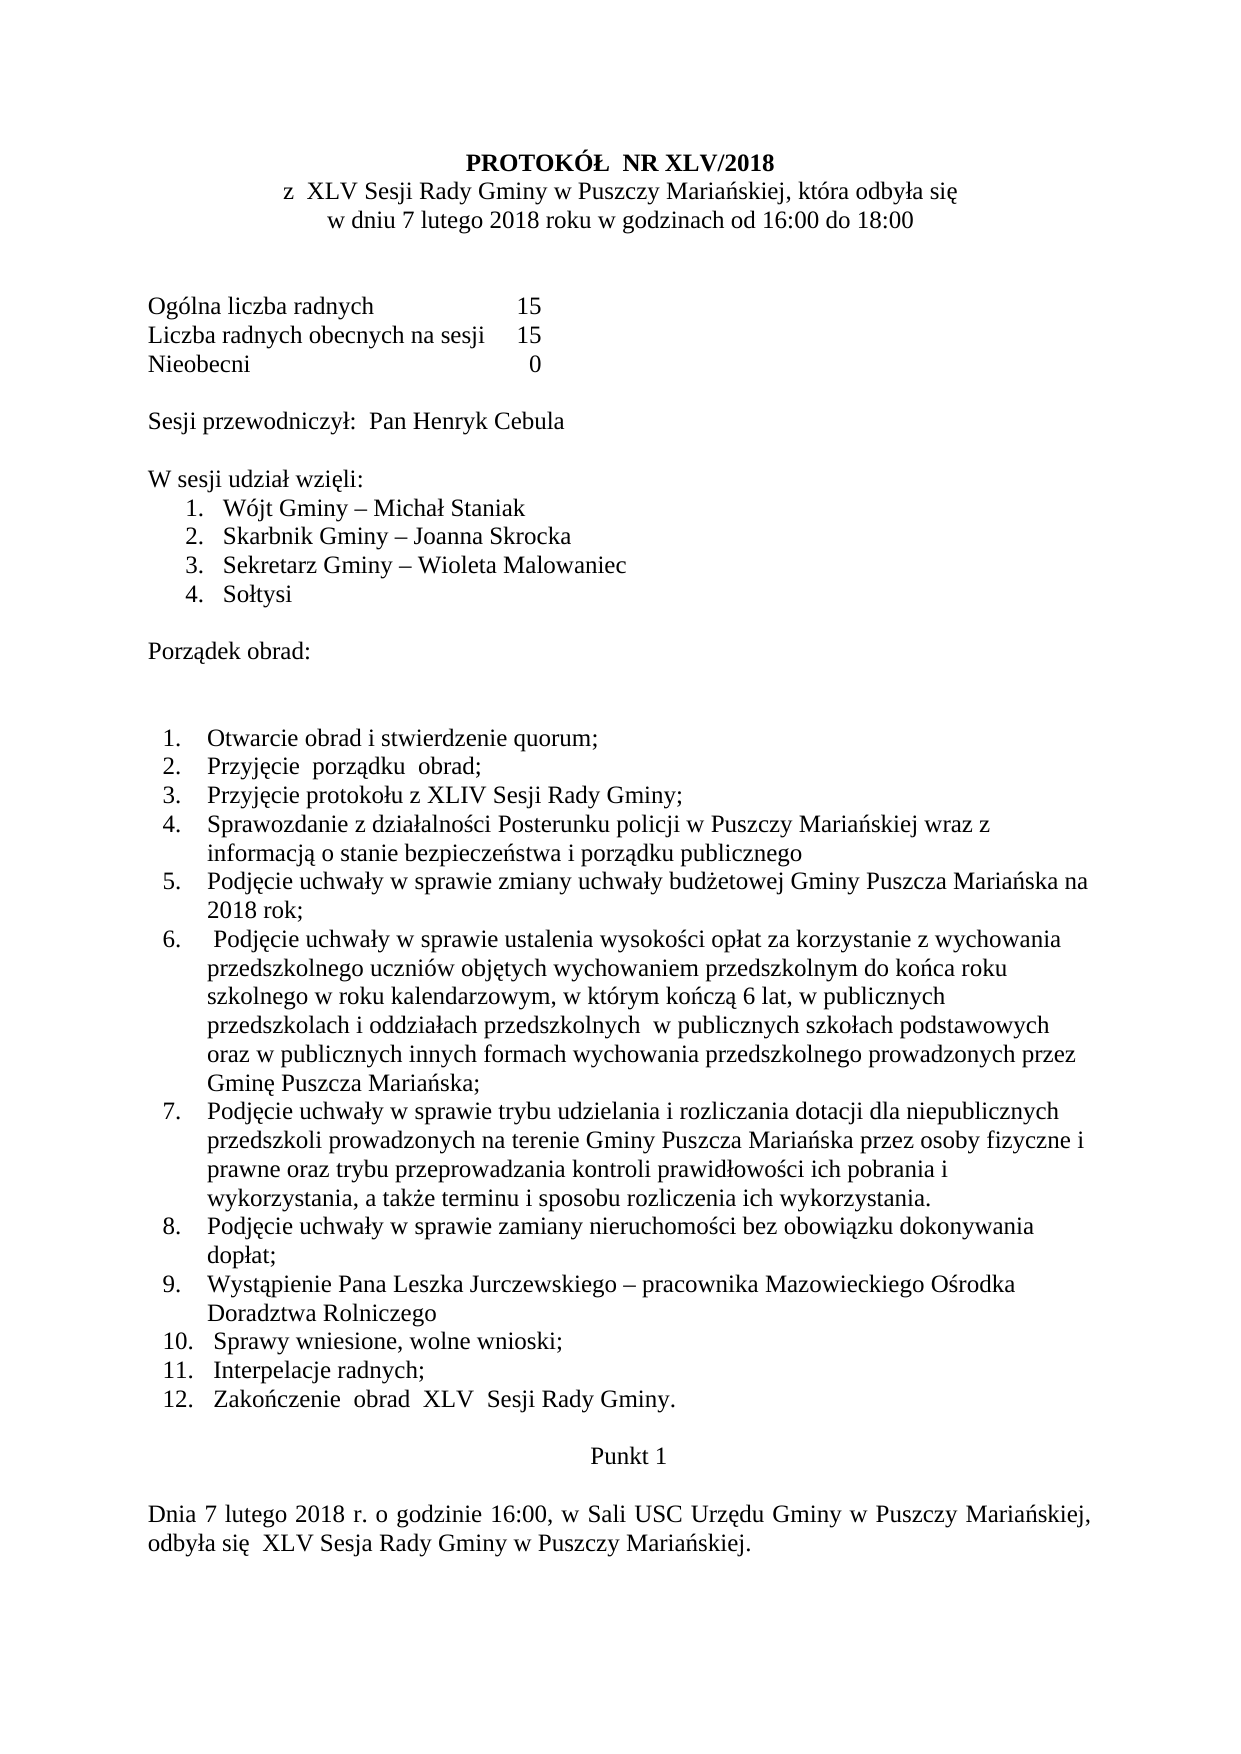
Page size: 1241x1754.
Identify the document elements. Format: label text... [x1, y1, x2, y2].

text Nieobecni 0 [148, 349, 1093, 378]
list Przyjęcie protokołu z XLIV Sesji Rady Gminy; [162, 780, 1093, 809]
text Punkt 1 [590, 1441, 1093, 1470]
list Podjęcie uchwały w sprawie zmiany uchwały budżetowej Gminy Puszcza Mariańska na 2018 rok; [162, 866, 1093, 924]
list Interpelacje radnych; [162, 1355, 1093, 1384]
text w dniu 7 lutego 2018 roku w godzinach od 16:00 do 18:00 [148, 205, 1093, 234]
list Sołtysi [185, 579, 1093, 608]
text W sesji udział wzięli: [148, 464, 1093, 493]
list Sprawozdanie z działalności Posterunku policji w Puszczy Mariańskiej wraz z informacją o stanie bezpieczeństwa i porządku publicznego [162, 809, 1093, 866]
text Dnia 7 lutego 2018 r. o godzinie 16:00, w Sali USC Urzędu Gminy w Puszczy Mariańskiej, odbyła się XLV Sesja Rady Gminy w Puszczy Mariańskiej. [148, 1499, 1093, 1556]
list Wystąpienie Pana Leszka Jurczewskiego – pracownika Mazowieckiego Ośrodka Doradztwa Rolniczego [162, 1269, 1093, 1326]
list Skarbnik Gminy – Joanna Skrocka [185, 521, 1093, 550]
list Podjęcie uchwały w sprawie ustalenia wysokości opłat za korzystanie z wychowania przedszkolnego uczniów objętych wychowaniem przedszkolnym do końca roku szkolnego w roku kalendarzowym, w którym kończą 6 lat, w publicznych przedszkolach i oddziałach przedszkolnych w publicznych szkołach podstawowych oraz w publicznych innych formach wychowania przedszkolnego prowadzonych przez Gminę Puszcza Mariańska; [162, 924, 1093, 1096]
list Sekretarz Gminy – Wioleta Malowaniec [185, 550, 1093, 579]
list Otwarcie obrad i stwierdzenie quorum; [162, 723, 1093, 751]
text Liczba radnych obecnych na sesji 15 [148, 320, 1093, 349]
list Podjęcie uchwały w sprawie zamiany nieruchomości bez obowiązku dokonywania dopłat; [162, 1211, 1093, 1269]
list Przyjęcie porządku obrad; [162, 751, 1093, 780]
text Sesji przewodniczył: Pan Henryk Cebula [148, 406, 1093, 435]
list Wójt Gminy – Michał Staniak [185, 493, 1093, 521]
text PROTOKÓŁ NR XLV/2018 [148, 148, 1093, 176]
text z XLV Sesji Rady Gminy w Puszczy Mariańskiej, która odbyła się [148, 176, 1093, 205]
list Zakończenie obrad XLV Sesji Rady Gminy. [162, 1384, 1093, 1413]
text Ogólna liczba radnych 15 [148, 291, 1093, 320]
text Porządek obrad: [148, 636, 1093, 665]
list Podjęcie uchwały w sprawie trybu udzielania i rozliczania dotacji dla niepublicznych przedszkoli prowadzonych na terenie Gminy Puszcza Mariańska przez osoby fizyczne i prawne oraz trybu przeprowadzania kontroli prawidłowości ich pobrania i wykorzystania, a także terminu i sposobu rozliczenia ich wykorzystania. [162, 1096, 1093, 1211]
list Sprawy wniesione, wolne wnioski; [162, 1326, 1093, 1355]
